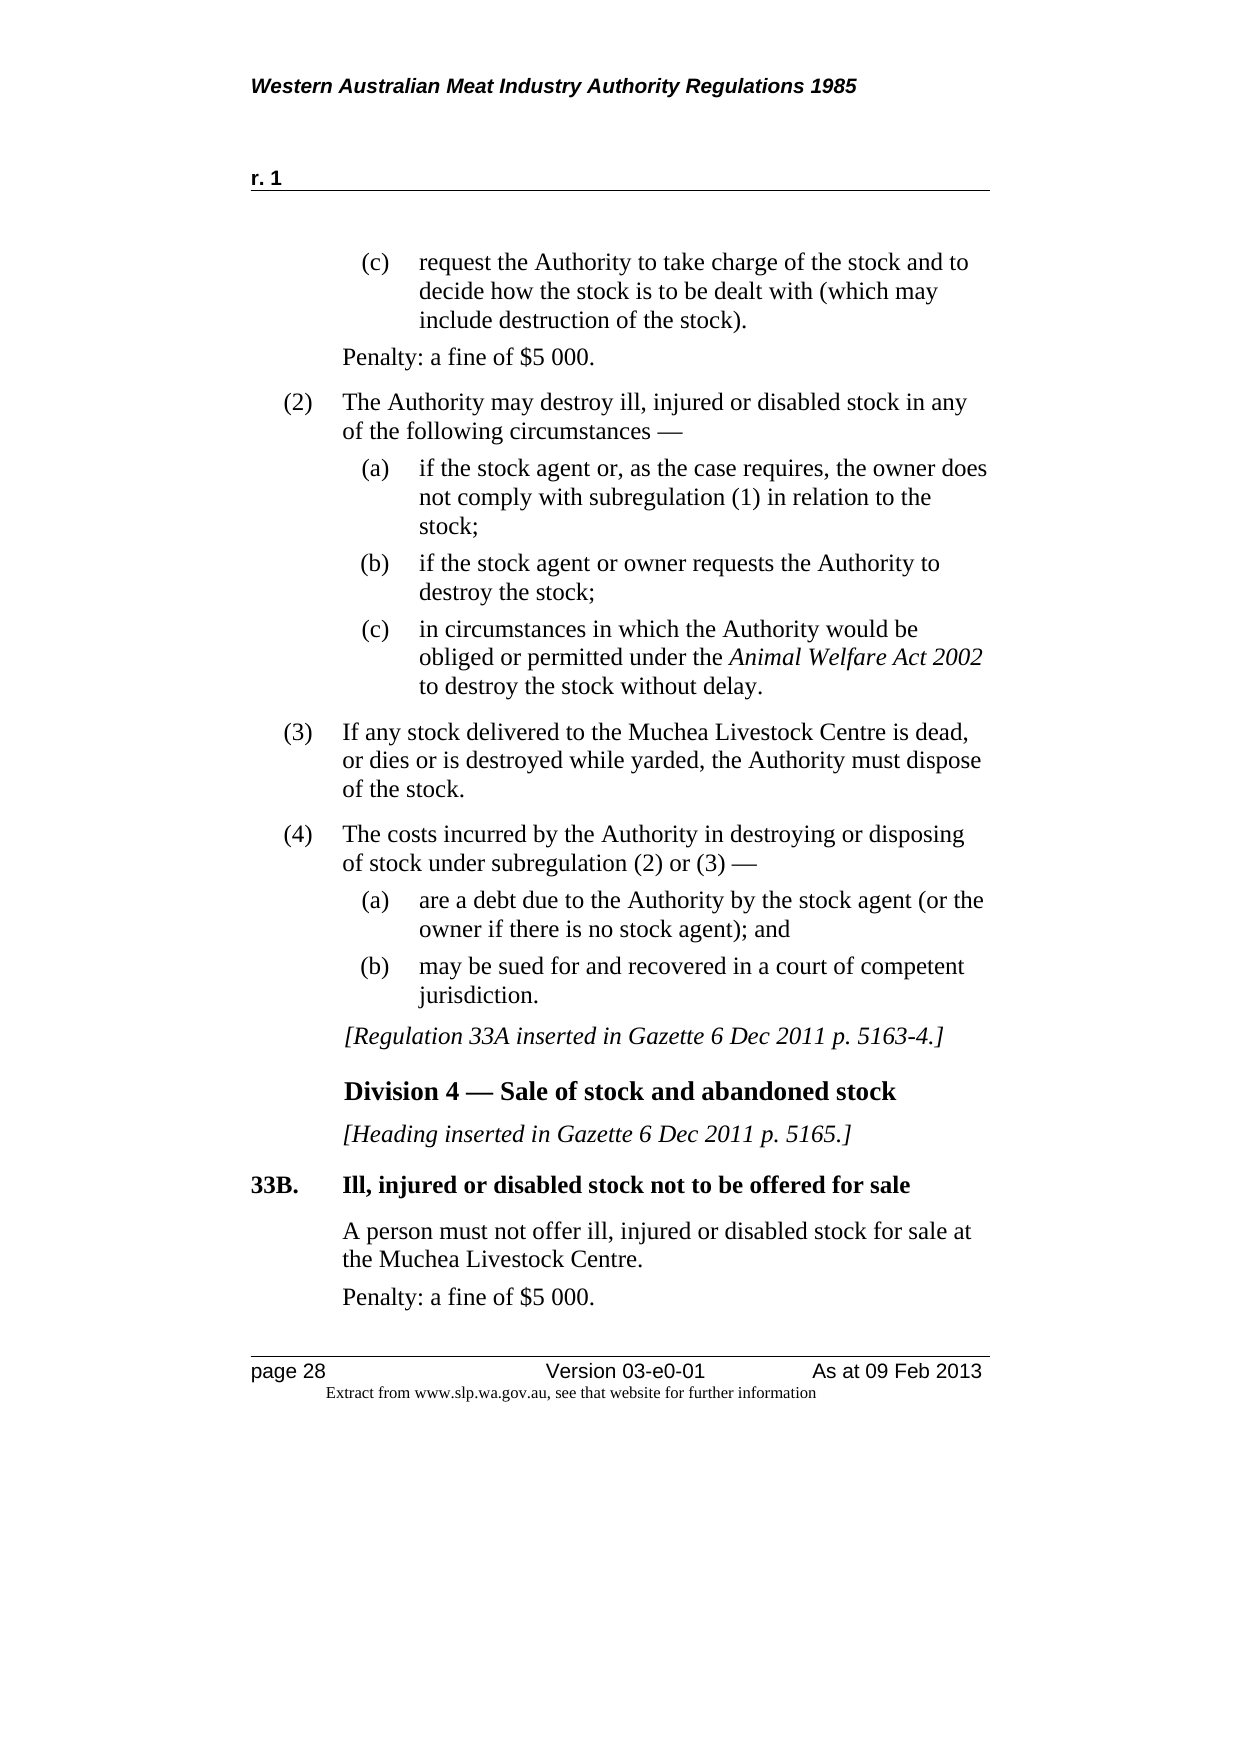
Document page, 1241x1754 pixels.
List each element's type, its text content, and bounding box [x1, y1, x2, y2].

text (b) may be sued for and recovered in a court of competent jurisdiction. [251, 951, 990, 1009]
text Penalty: a fine of $5 000. [251, 1282, 990, 1310]
text (a) if the stock agent or, as the case requires, the owner does not comply with subregulation (1) in relation to the stock; [251, 453, 990, 539]
text (3) If any stock delivered to the Muchea Livestock Centre is dead, or dies or is destroyed while yarded, the Authority must dispose of the stock. [251, 717, 990, 803]
text (2) The Authority may destroy ill, injured or disabled stock in any of the following circumstances — [251, 387, 990, 445]
subtitle Division 4 — of stock and abandoned stock [251, 1075, 990, 1106]
text A person must not offer ill, injured or disabled stock for sale at the Muchea Livestock Centre. [251, 1216, 990, 1273]
text (4) The costs incurred by the Authority in destroying or disposing of stock under subregulation (2) or (3) — [251, 819, 990, 877]
text Penalty: a fine of $5 000. [251, 342, 990, 371]
text (c) in circumstances in which the Authority would be obliged or permitted under the Animal Welfare Act 2002 to destroy the stock without delay. [251, 614, 990, 700]
text (a) are a debt due to the Authority by the stock agent (or the owner if there is no stock agent); and [251, 885, 990, 943]
subtitle [Heading inserted in Gazette 6 Dec 2011 p. 5165.] [251, 1119, 990, 1147]
text [Regulation 33A inserted in Gazette 6 Dec 2011 p. 5163-4.] [251, 1021, 990, 1050]
subtitle 33B. Ill, injured or disabled stock not to be offered for sale [251, 1170, 990, 1199]
text (b) if the stock agent or owner requests the Authority to destroy the stock; [251, 548, 990, 605]
text (c) request the Authority to take charge of the stock and to decide how the stock is to be dealt with (which may include destruction of the stock). [251, 247, 990, 334]
